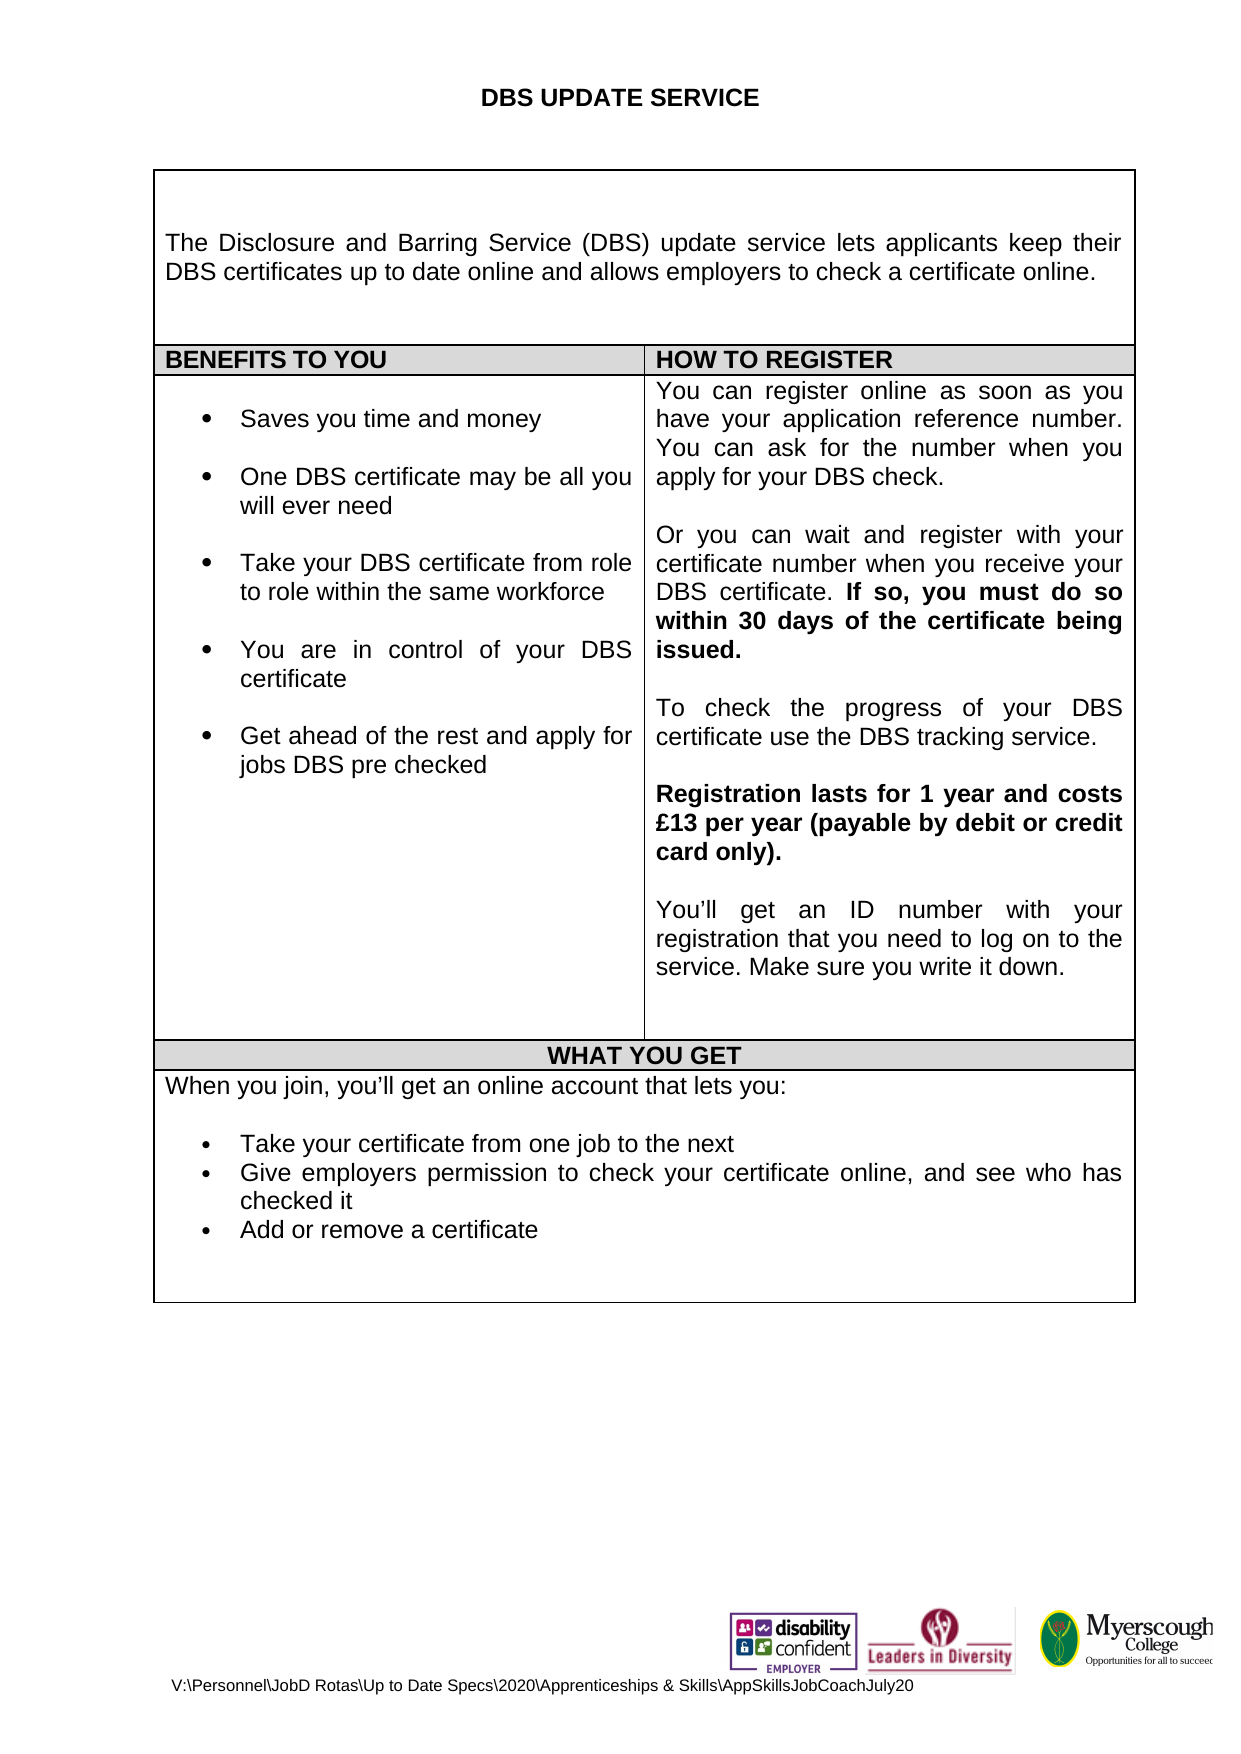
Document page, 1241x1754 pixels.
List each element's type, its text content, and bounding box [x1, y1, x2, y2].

table_cell WHAT YOU GET [155, 1041, 1134, 1069]
picture [1039, 1610, 1213, 1667]
table_cell BENEFITS TO YOU [155, 346, 644, 374]
table_cell You can register online as soon as you have your application reference number. You can ask for the number when you apply for your DBS check. Or you can wait and register with your certificate number when you receive your DBS certificate. If so, you must do so within 30 days of the certificate being issued. To check the progress of your DBS certificate use the DBS tracking service. Registration lasts for 1 year and costs £13 per year (payable by debit or credit card only). You’ll get an ID number with your registration that you need to log on to the service. Make sure you write it down. [645, 376, 1134, 1039]
picture [719, 1607, 1017, 1676]
table_cell When you join, you’ll get an online account that lets you: Take your certificate from one job to the next Give employers permission to check your certificate online, and see who has checked it Add or remove a certificate [155, 1071, 1134, 1302]
table_header The Disclosure and Barring Service (DBS) update service lets applicants keep their DBS certificates up to date online and allows employers to check a certificate online. [155, 171, 1134, 344]
table_cell Saves you time and money One DBS certificate may be all you will ever need Take your DBS certificate from role to role within the same workforce You are in control of your DBS certificate Get ahead of the rest and apply for jobs DBS pre checked [155, 376, 644, 1039]
text DBS UPDATE SERVICE [171, 83, 1069, 111]
table_cell HOW TO REGISTER [645, 346, 1134, 374]
